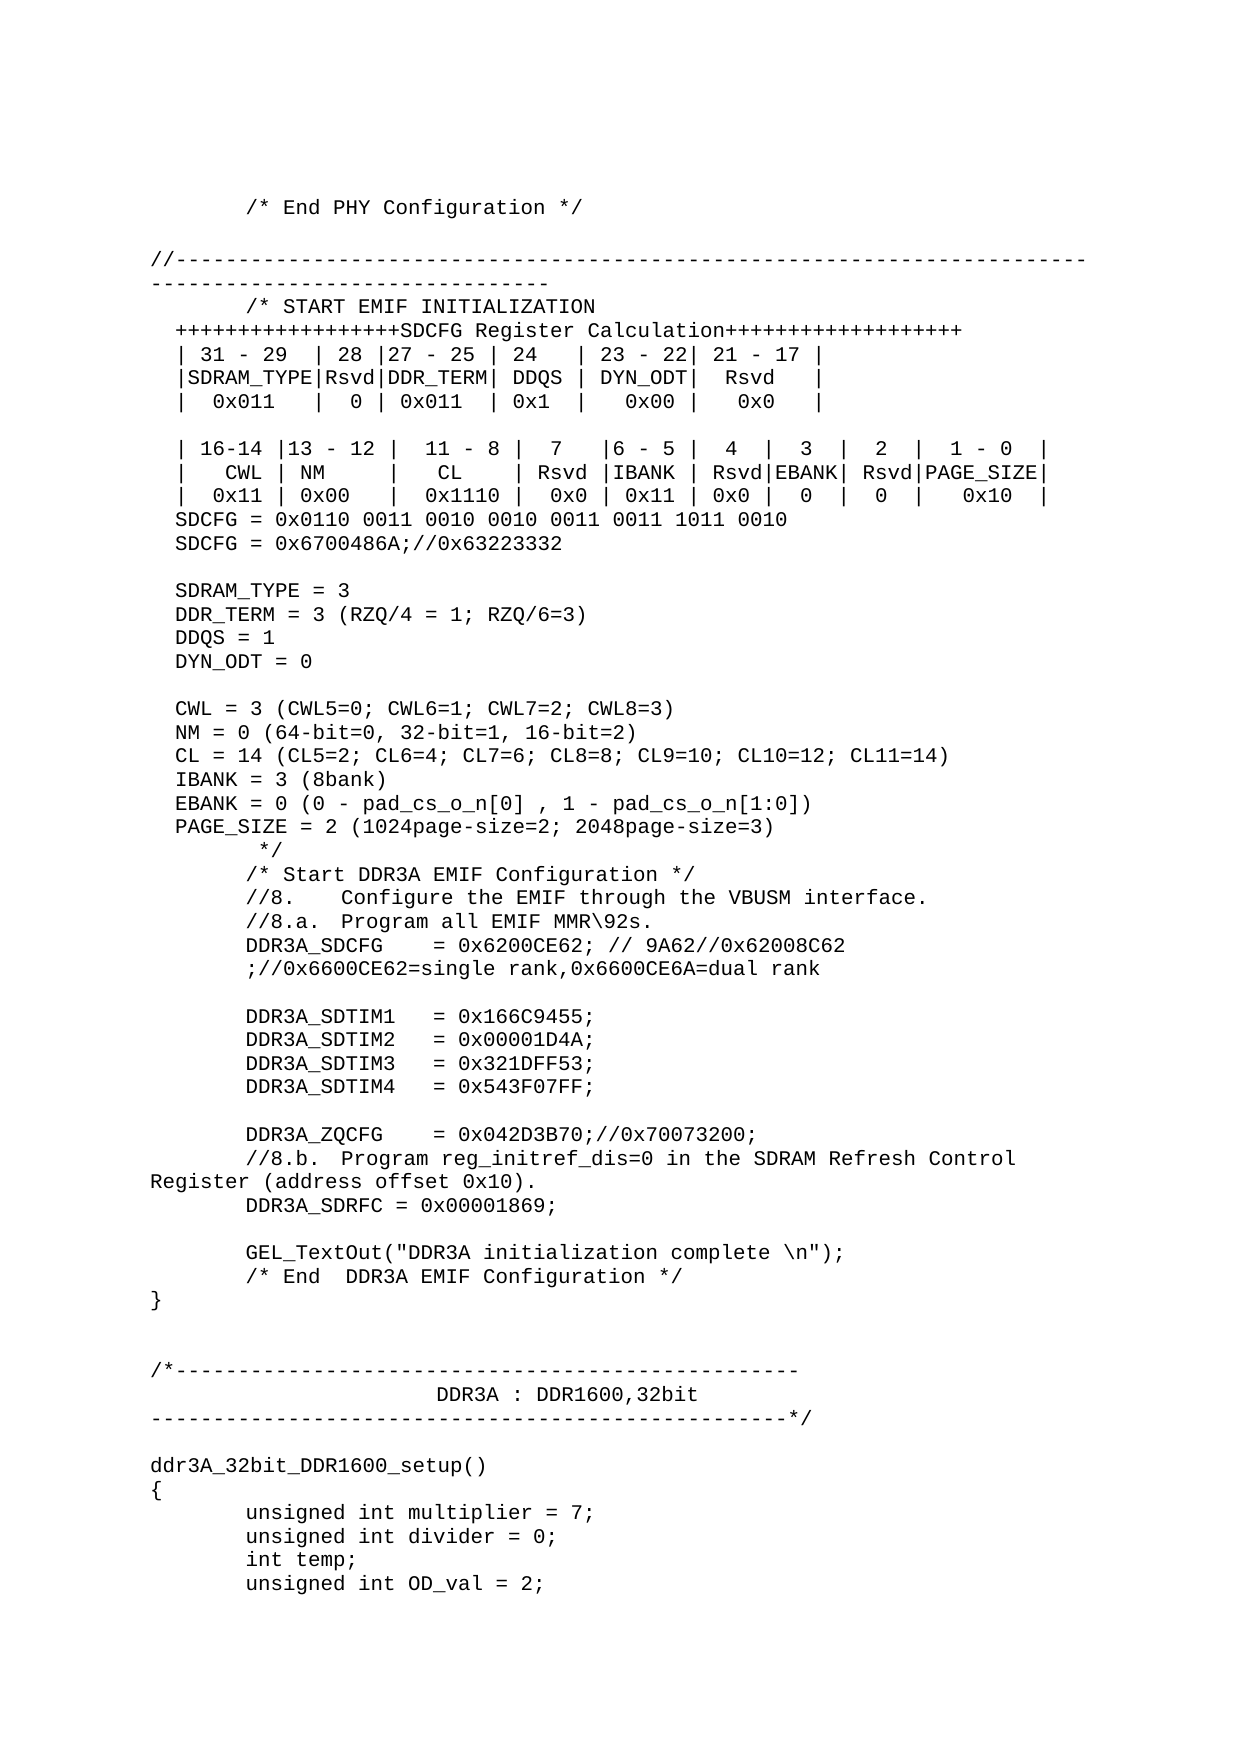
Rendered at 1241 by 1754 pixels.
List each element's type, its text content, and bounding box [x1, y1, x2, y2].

text DDR_TERM = 3 (RZQ/4 = 1; RZQ/6=3) [150, 604, 1090, 627]
text //8.a. Program all EMIF MMR\92s. [150, 911, 1090, 935]
text { [150, 1478, 1090, 1502]
text SDCFG = 0x0110 0011 0010 0010 0011 0011 1011 0010 [150, 509, 1090, 533]
text //8.b. Program reg_initref_dis=0 in the SDRAM Refresh Control Register (address offset 0x10). [150, 1147, 1090, 1195]
text GEL_TextOut("DDR3A initialization complete \n"); [150, 1242, 1090, 1266]
text |SDRAM_TYPE|Rsvd|DDR_TERM| DDQS | DYN_ODT| Rsvd | [150, 367, 1090, 391]
text /* Start DDR3A EMIF Configuration */ [150, 864, 1090, 887]
text NM = 0 (64-bit=0, 32-bit=1, 16-bit=2) [150, 722, 1090, 746]
text /* End DDR3A EMIF Configuration */ [150, 1266, 1090, 1289]
text /*-------------------------------------------------- [150, 1360, 1090, 1384]
text DDR3A_SDTIM3 = 0x321DFF53; [150, 1053, 1090, 1077]
text unsigned int multiplier = 7; [150, 1502, 1090, 1526]
text CWL = 3 (CWL5=0; CWL6=1; CWL7=2; CWL8=3) [150, 698, 1090, 722]
text | 31 - 29 | 28 |27 - 25 | 24 | 23 - 22| 21 - 17 | [150, 343, 1090, 367]
text | 16-14 |13 - 12 | 11 - 8 | 7 |6 - 5 | 4 | 3 | 2 | 1 - 0 | [150, 438, 1090, 462]
text DDR3A_SDRFC = 0x00001869; [150, 1195, 1090, 1218]
text DDR3A_SDTIM4 = 0x543F07FF; [150, 1077, 1090, 1100]
text int temp; [150, 1549, 1090, 1573]
text unsigned int divider = 0; [150, 1526, 1090, 1549]
text */ [150, 840, 1090, 864]
text //8. Configure the EMIF through the VBUSM interface. [150, 887, 1090, 911]
text /* START EMIF INITIALIZATION [150, 296, 1090, 320]
text DDR3A_SDTIM2 = 0x00001D4A; [150, 1029, 1090, 1053]
text SDCFG = 0x6700486A;//0x63223332 [150, 533, 1090, 556]
text DDQS = 1 [150, 627, 1090, 651]
text PAGE_SIZE = 2 (1024page-size=2; 2048page-size=3) [150, 816, 1090, 840]
text | 0x11 | 0x00 | 0x1110 | 0x0 | 0x11 | 0x0 | 0 | 0 | 0x10 | [150, 485, 1090, 509]
text unsigned int OD_val = 2; [150, 1573, 1090, 1597]
text | 0x011 | 0 | 0x011 | 0x1 | 0x00 | 0x0 | [150, 391, 1090, 414]
text //--------------------------------------------------------------------------------------------------------- [150, 221, 1090, 296]
text EBANK = 0 (0 - pad_cs_o_n[0] , 1 - pad_cs_o_n[1:0]) [150, 793, 1090, 816]
text DDR3A_ZQCFG = 0x042D3B70;//0x70073200; [150, 1124, 1090, 1147]
text IBANK = 3 (8bank) [150, 769, 1090, 793]
text DDR3A_SDCFG = 0x6200CE62; // 9A62//0x62008C62 ;//0x6600CE62=single rank,0x6600CE6A=dual rank [150, 935, 1090, 982]
text ++++++++++++++++++SDCFG Register Calculation+++++++++++++++++++ [150, 320, 1090, 343]
text SDRAM_TYPE = 3 [150, 580, 1090, 604]
text ddr3A_32bit_DDR1600_setup() [150, 1455, 1090, 1478]
text DDR3A_SDTIM1 = 0x166C9455; [150, 1006, 1090, 1029]
text /* End PHY Configuration */ [150, 197, 1090, 221]
text DDR3A : DDR1600,32bit [150, 1384, 1090, 1408]
text DYN_ODT = 0 [150, 651, 1090, 674]
text ---------------------------------------------------*/ [150, 1408, 1090, 1431]
text } [150, 1289, 1090, 1313]
text CL = 14 (CL5=2; CL6=4; CL7=6; CL8=8; CL9=10; CL10=12; CL11=14) [150, 746, 1090, 769]
text | CWL | NM | CL | Rsvd |IBANK | Rsvd|EBANK| Rsvd|PAGE_SIZE| [150, 462, 1090, 485]
